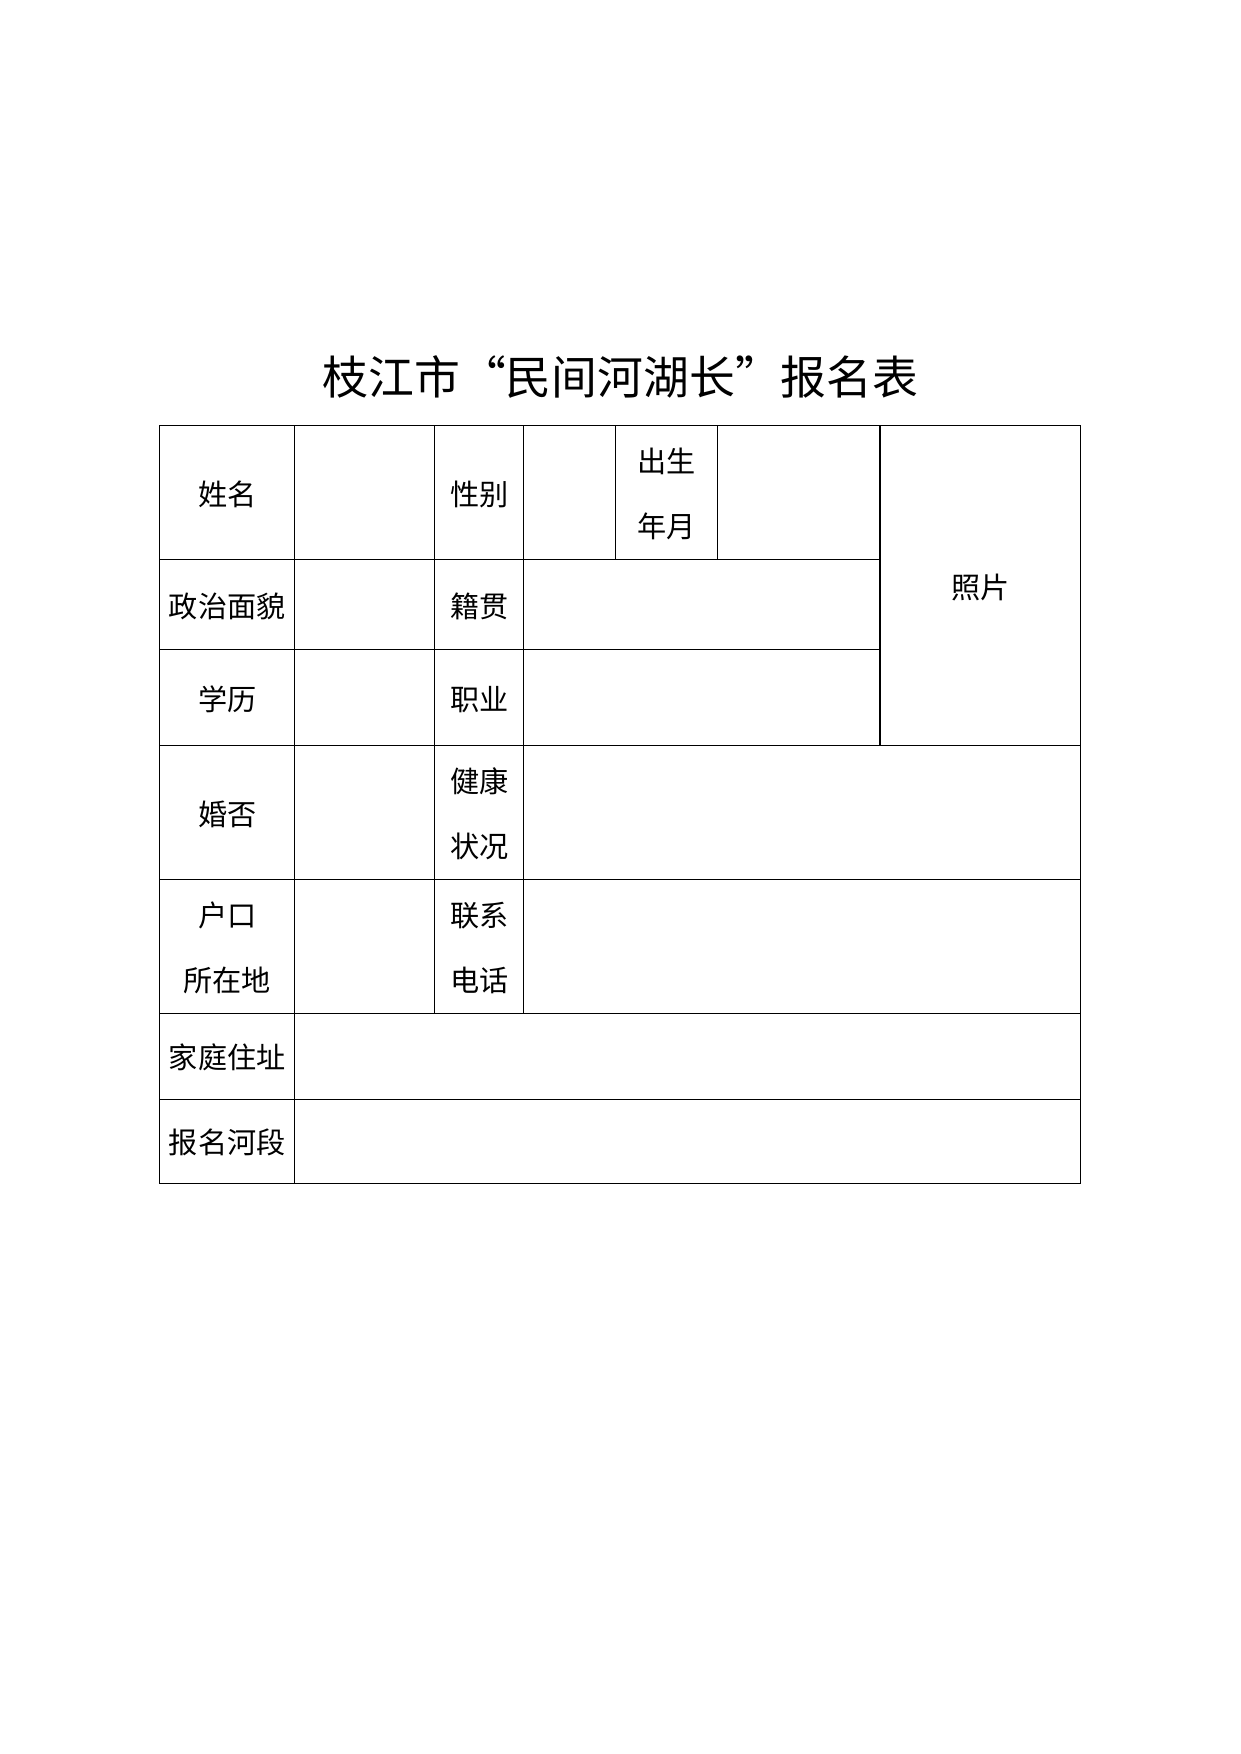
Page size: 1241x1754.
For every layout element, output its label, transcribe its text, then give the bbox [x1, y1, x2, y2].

table_cell [524, 746, 1080, 879]
table_cell [295, 650, 434, 745]
table_cell 政治面貌 [160, 560, 294, 649]
table_cell 婚否 [160, 746, 294, 879]
table_cell 联系 电话 [435, 880, 523, 1013]
table_cell [524, 560, 879, 649]
table_cell [524, 650, 879, 745]
table_cell 家庭住址 [160, 1014, 294, 1098]
table_cell [524, 880, 1080, 1013]
table_cell 性别 [435, 426, 523, 559]
table_cell [295, 426, 434, 559]
table_cell [295, 1100, 1080, 1183]
table_cell 健康 状况 [435, 746, 523, 879]
table_cell 姓名 [160, 426, 294, 559]
table_cell 报名河段 [160, 1100, 294, 1183]
table_cell 职业 [435, 650, 523, 745]
table_cell [295, 746, 434, 879]
table_cell 学历 [160, 650, 294, 745]
table_cell 籍贯 [435, 560, 523, 649]
table_cell [524, 426, 615, 559]
table_cell 出生 年月 [616, 426, 717, 559]
table_cell [295, 880, 434, 1013]
table_cell 户口 所在地 [160, 880, 294, 1013]
table_header 枝江市“民间河湖长”报名表 [160, 325, 1081, 425]
table_cell [295, 560, 434, 649]
table_cell [718, 426, 879, 559]
table_cell [295, 1014, 1080, 1098]
table_cell 照片 [881, 426, 1080, 745]
